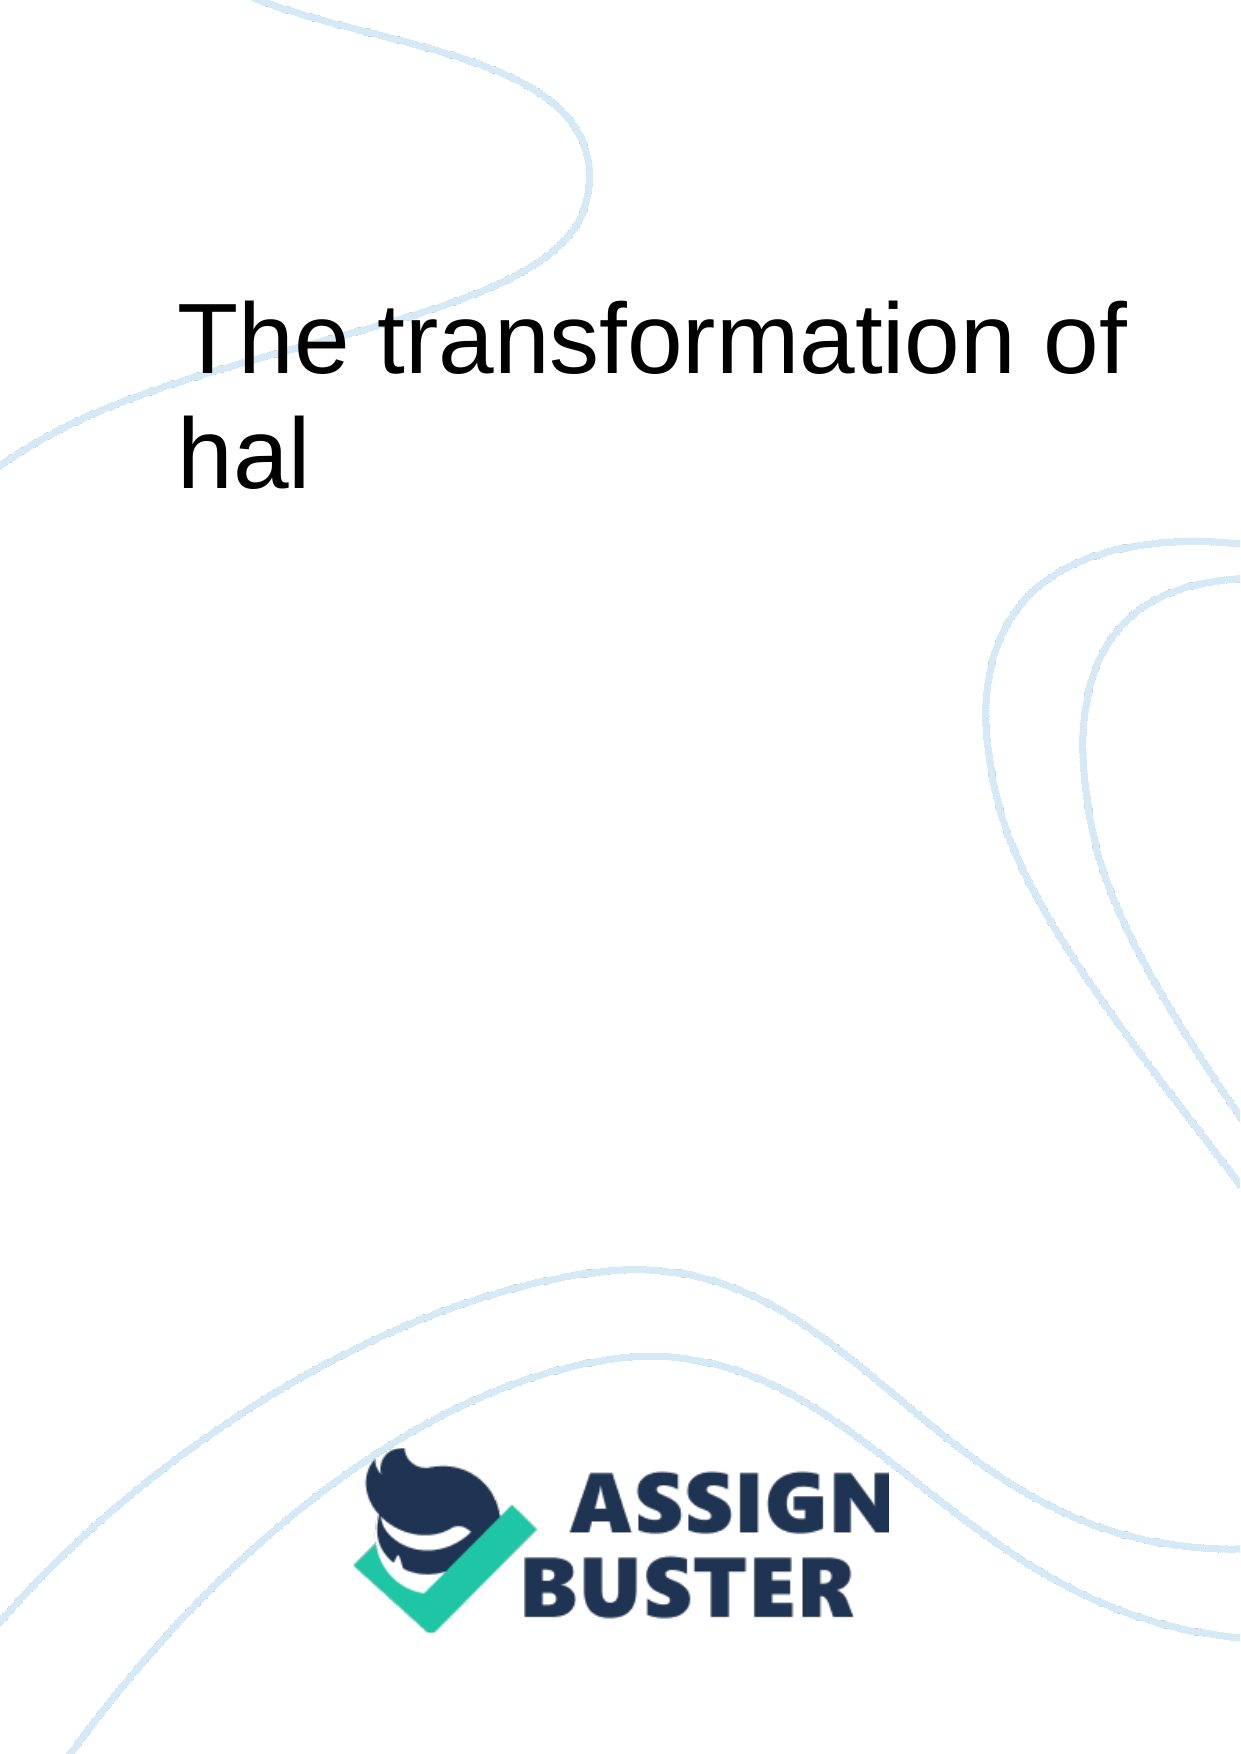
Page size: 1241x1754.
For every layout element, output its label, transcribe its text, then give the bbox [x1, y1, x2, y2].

subtitle The transformation of hal [177, 279, 1152, 509]
picture [0, 0, 1241, 1754]
